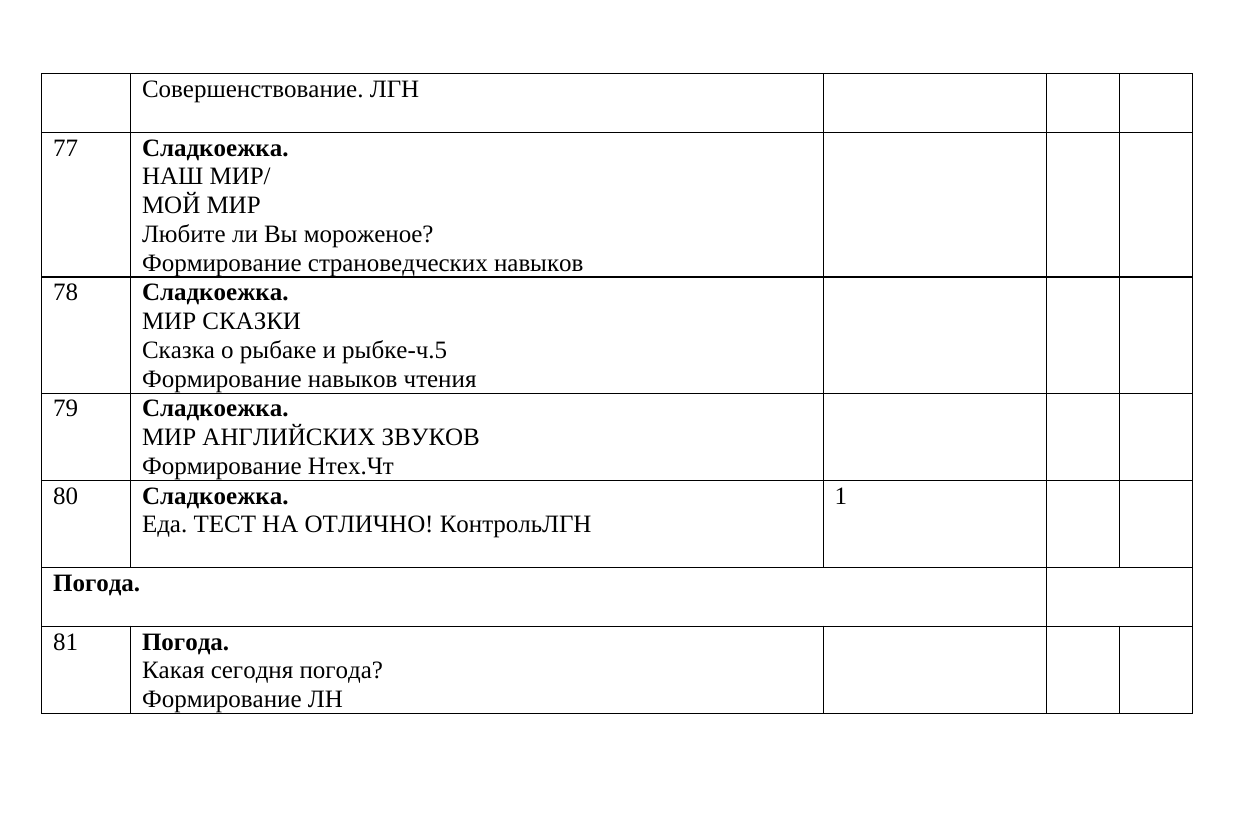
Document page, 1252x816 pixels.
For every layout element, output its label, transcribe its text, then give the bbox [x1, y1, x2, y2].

table_cell [1120, 74, 1192, 132]
table_cell 77 [42, 133, 130, 276]
table_cell [1120, 278, 1192, 392]
table_cell 76 [42, 74, 130, 132]
table_cell Сладкоежка. НАШ МИР/ МОЙ МИР Любите ли Вы мороженое? Формирование страноведческих навыков [131, 133, 823, 276]
table_cell Погода. Какая сегодня погода? Формирование ЛН [131, 627, 823, 713]
table_cell [1120, 133, 1192, 276]
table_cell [131, 74, 823, 132]
table_cell [1047, 394, 1119, 480]
table_cell 79 [42, 394, 130, 480]
table_cell [824, 278, 1046, 392]
table_cell [1047, 74, 1119, 132]
table_cell [1047, 481, 1119, 567]
table_cell 81 [42, 627, 130, 713]
table_cell Сладкоежка. МИР СКАЗКИ Сказка о рыбаке и рыбке-ч.5 Формирование навыков чтения [131, 278, 823, 392]
table_cell Сладкоежка. Еда. ТЕСТ НА ОТЛИЧНО! КонтрольЛГН [131, 481, 823, 567]
table_cell [1047, 568, 1192, 626]
table_cell 80 [42, 481, 130, 567]
table_cell Сладкоежка. МИР АНГЛИЙСКИХ ЗВУКОВ Формирование Нтех.Чт [131, 394, 823, 480]
table_cell 1 [824, 481, 1046, 567]
table_cell [1120, 481, 1192, 567]
table_cell 78 [42, 278, 130, 392]
table_cell [824, 627, 1046, 713]
table_cell Погода. [42, 568, 1046, 626]
table_cell [1120, 394, 1192, 480]
table_cell [824, 74, 1046, 132]
table_cell [824, 133, 1046, 276]
table_cell [1047, 278, 1119, 392]
table_cell [824, 394, 1046, 480]
table_cell [1047, 627, 1119, 713]
table_cell [1047, 133, 1119, 276]
table_cell [1120, 627, 1192, 713]
